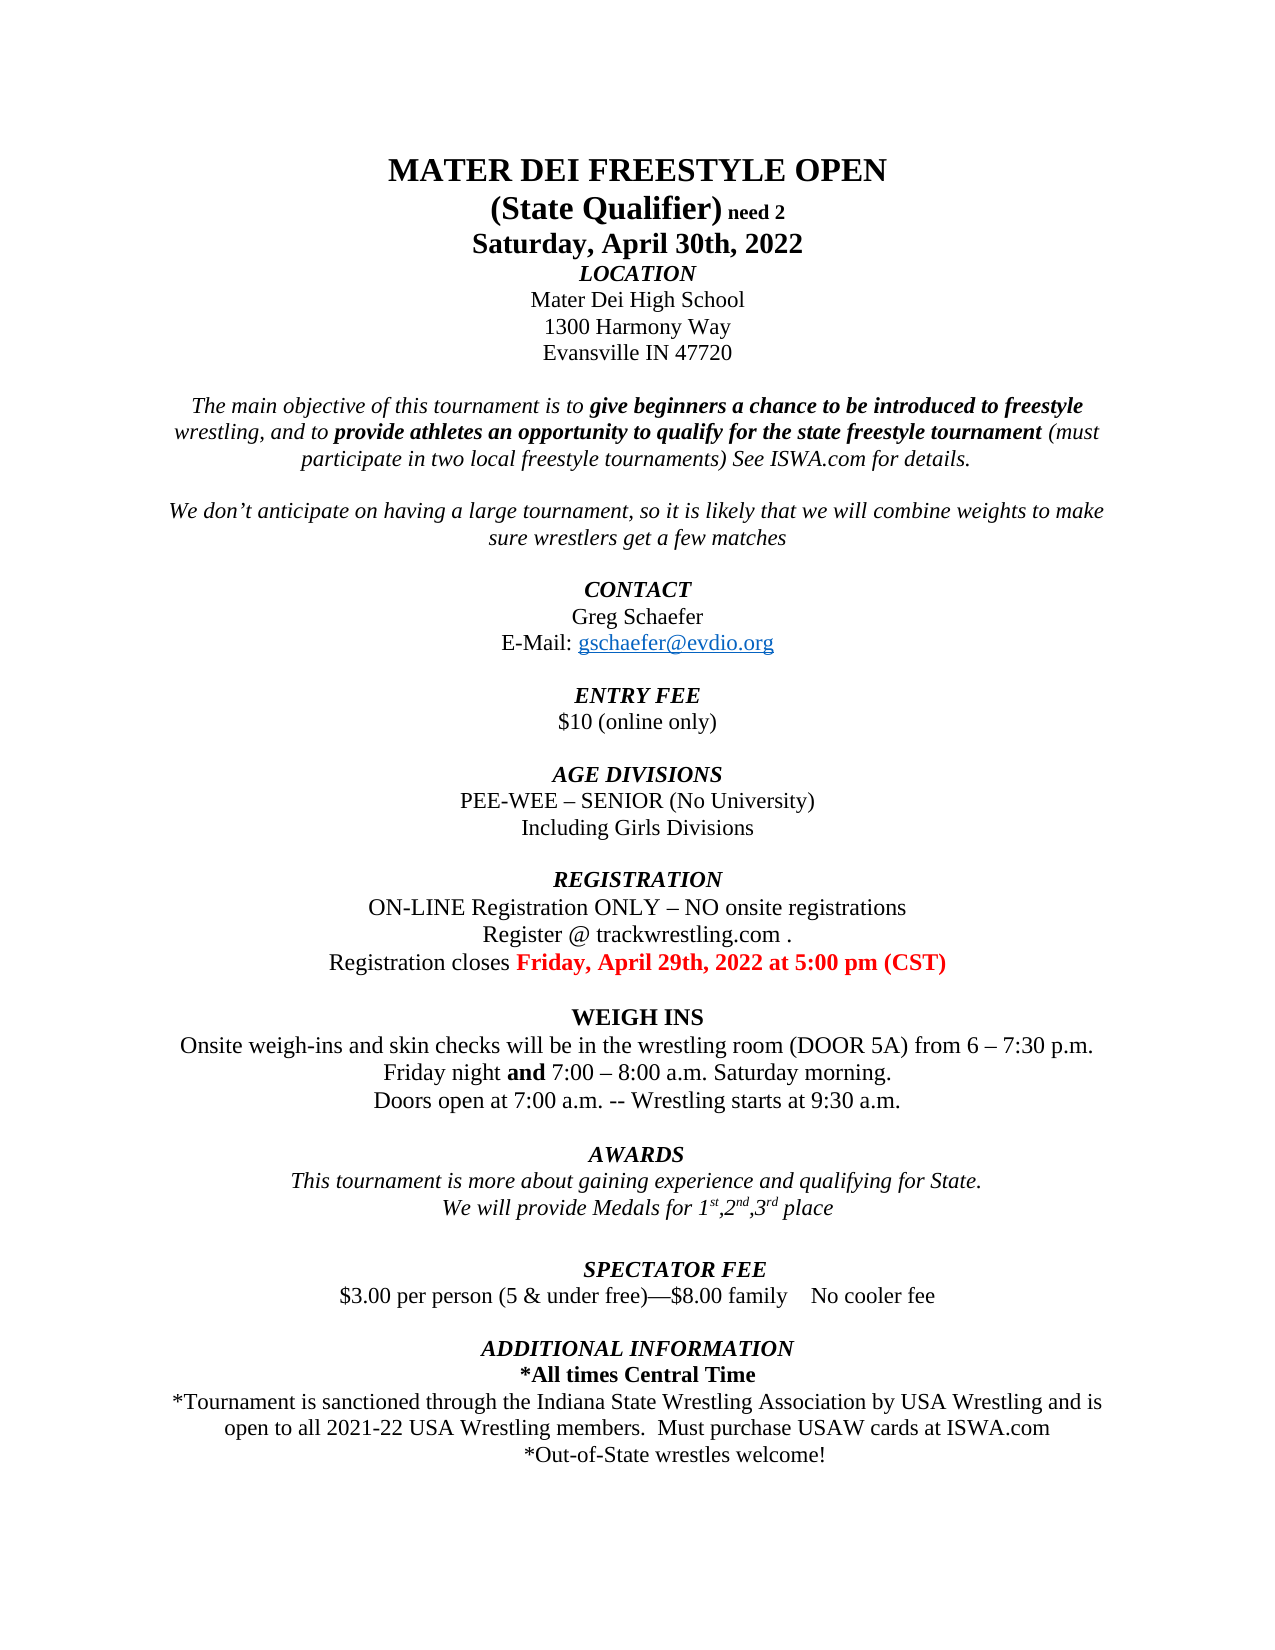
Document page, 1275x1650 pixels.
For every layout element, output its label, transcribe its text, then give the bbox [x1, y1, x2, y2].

text PEE-WEE – SENIOR (No University) [150, 787, 1125, 814]
text MATER DEI FREESTYLE OPEN [150, 150, 1125, 188]
text WEIGH INS [150, 1003, 1125, 1031]
text LOCATION [150, 260, 1125, 287]
text Mater Dei High School [150, 287, 1125, 313]
text ADDITIONAL INFORMATION [150, 1335, 1125, 1362]
text Onsite weigh-ins and skin checks will be in the wrestling room (DOOR 5A) from 6 – 7:30 p.m. Friday night and 7:00 – 8:00 a.m. Saturday morning. [150, 1031, 1125, 1086]
text REGISTRATION [150, 866, 1125, 893]
text AWARDS [150, 1141, 1125, 1167]
text (State Qualifier) need 2 [150, 188, 1125, 227]
text Including Girls Divisions [150, 814, 1125, 840]
text Greg Schaefer [150, 603, 1125, 629]
text Saturday, April 30th, 2022 [150, 227, 1125, 260]
text Register @ trackwrestling.com . [150, 920, 1125, 948]
text This tournament is more about gaining experience and qualifying for State. [150, 1167, 1125, 1194]
text SPECTATOR FEE [225, 1256, 1125, 1282]
text AGE DIVISIONS [150, 761, 1125, 787]
text *Tournament is sanctioned through the Indiana State Wrestling Association by USA Wrestling and is open to all 2021-22 USA Wrestling members. Must purchase USAW cards at ISWA.com [150, 1388, 1125, 1441]
text We will provide Medals for 1st,2nd,3rd place [150, 1194, 1125, 1220]
text E-Mail: gschaefer@evdio.org [150, 629, 1125, 656]
text $3.00 per person (5 & under free)—$8.00 family No cooler fee [150, 1282, 1125, 1309]
text ON-LINE Registration ONLY – NO onsite registrations [150, 893, 1125, 920]
text Evansville IN 47720 [150, 339, 1125, 366]
text Doors open at 7:00 a.m. -- Wrestling starts at 9:30 a.m. [150, 1086, 1125, 1113]
text The main objective of this tournament is to give beginners a chance to be introduced to freestyle wrestling, and to provide athletes an opportunity to qualify for the state freestyle tournament (must participate in two local freestyle tournaments) See ISWA.com for details. [150, 392, 1125, 471]
text ENTRY FEE [150, 682, 1125, 708]
text *Out-of-State wrestles welcome! [225, 1441, 1125, 1467]
text CONTACT [150, 576, 1125, 603]
text *All times Central Time [150, 1362, 1125, 1388]
text We don’t anticipate on having a large tournament, so it is likely that we will combine weights to make sure wrestlers get a few matches [150, 497, 1125, 550]
text Registration closes Friday, April 29th, 2022 at 5:00 pm (CST) [150, 948, 1125, 976]
text $10 (online only) [150, 708, 1125, 734]
text 1300 Harmony Way [150, 313, 1125, 339]
